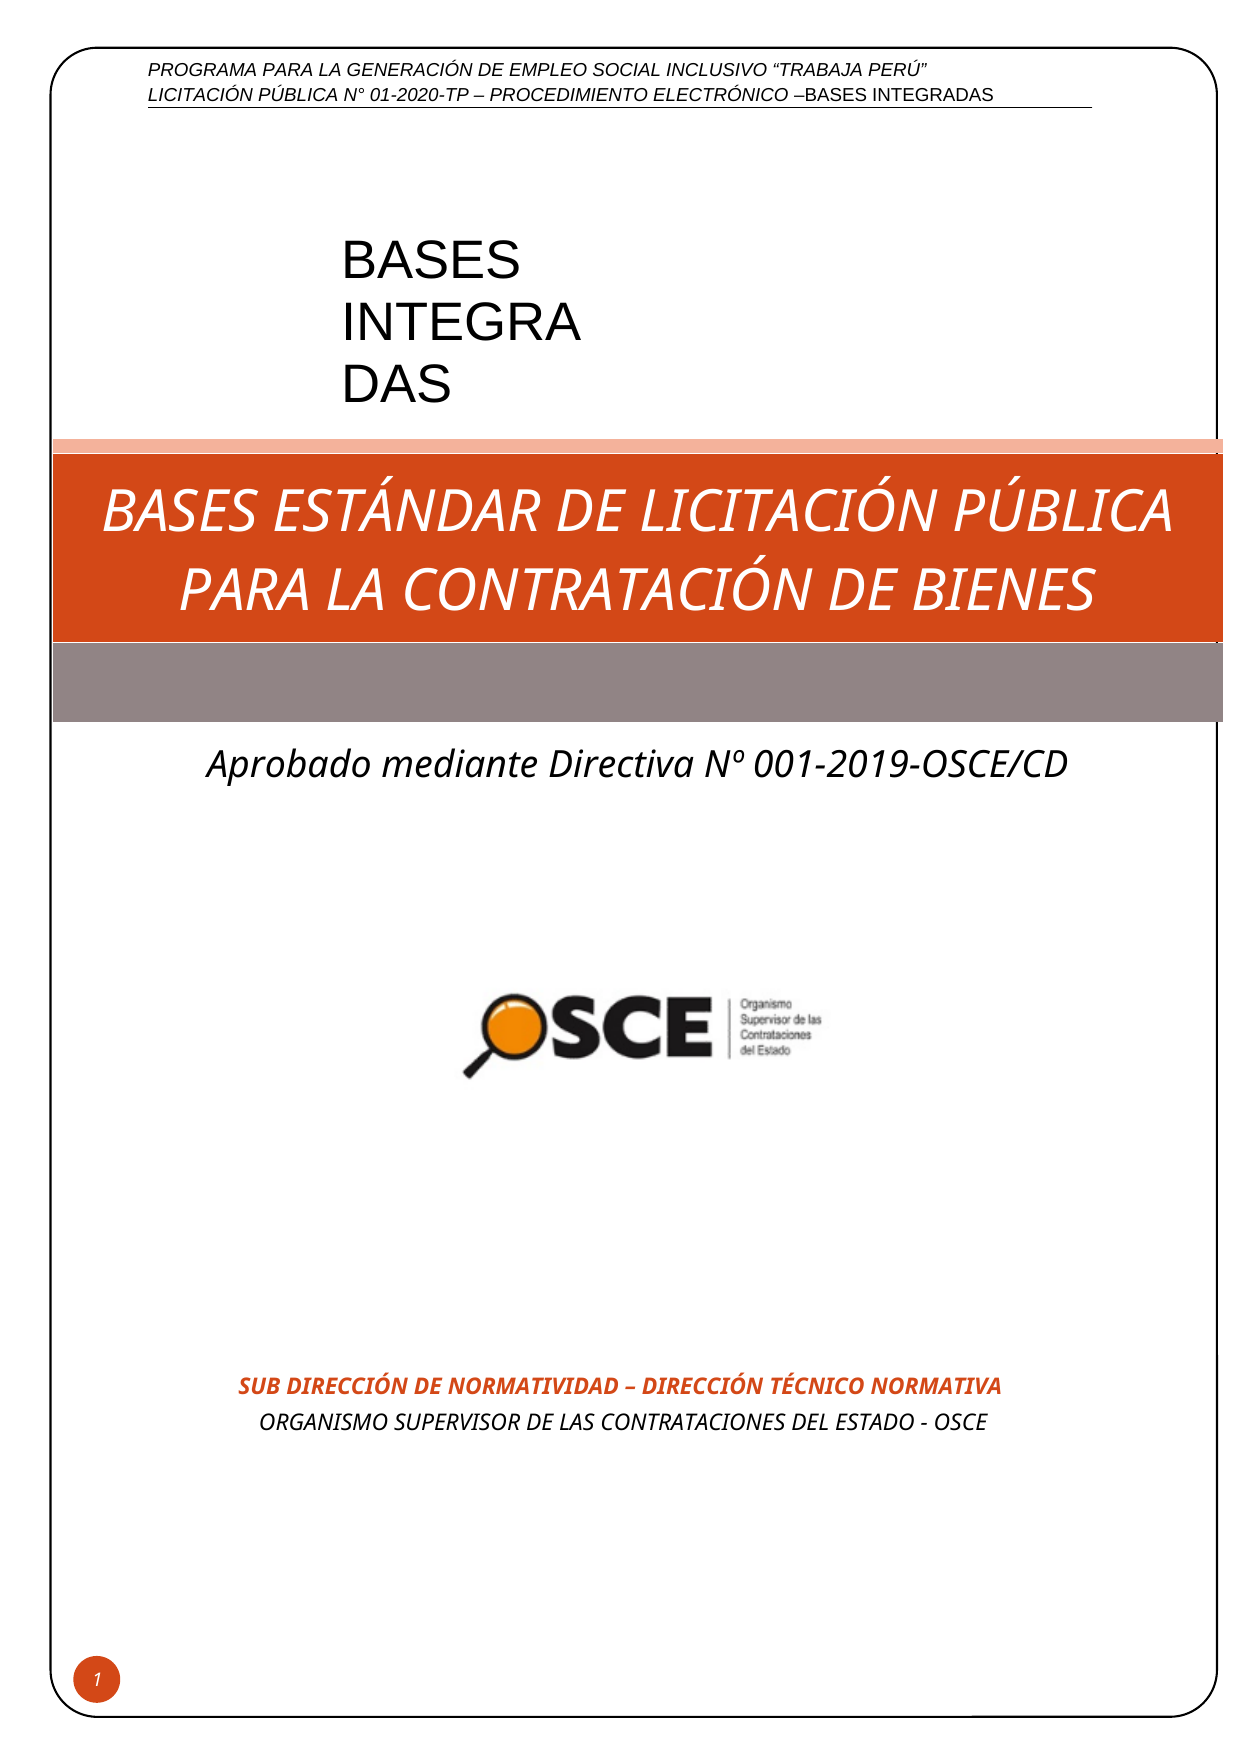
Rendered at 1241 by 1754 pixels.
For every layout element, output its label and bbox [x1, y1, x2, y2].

picture [443, 973, 847, 1102]
